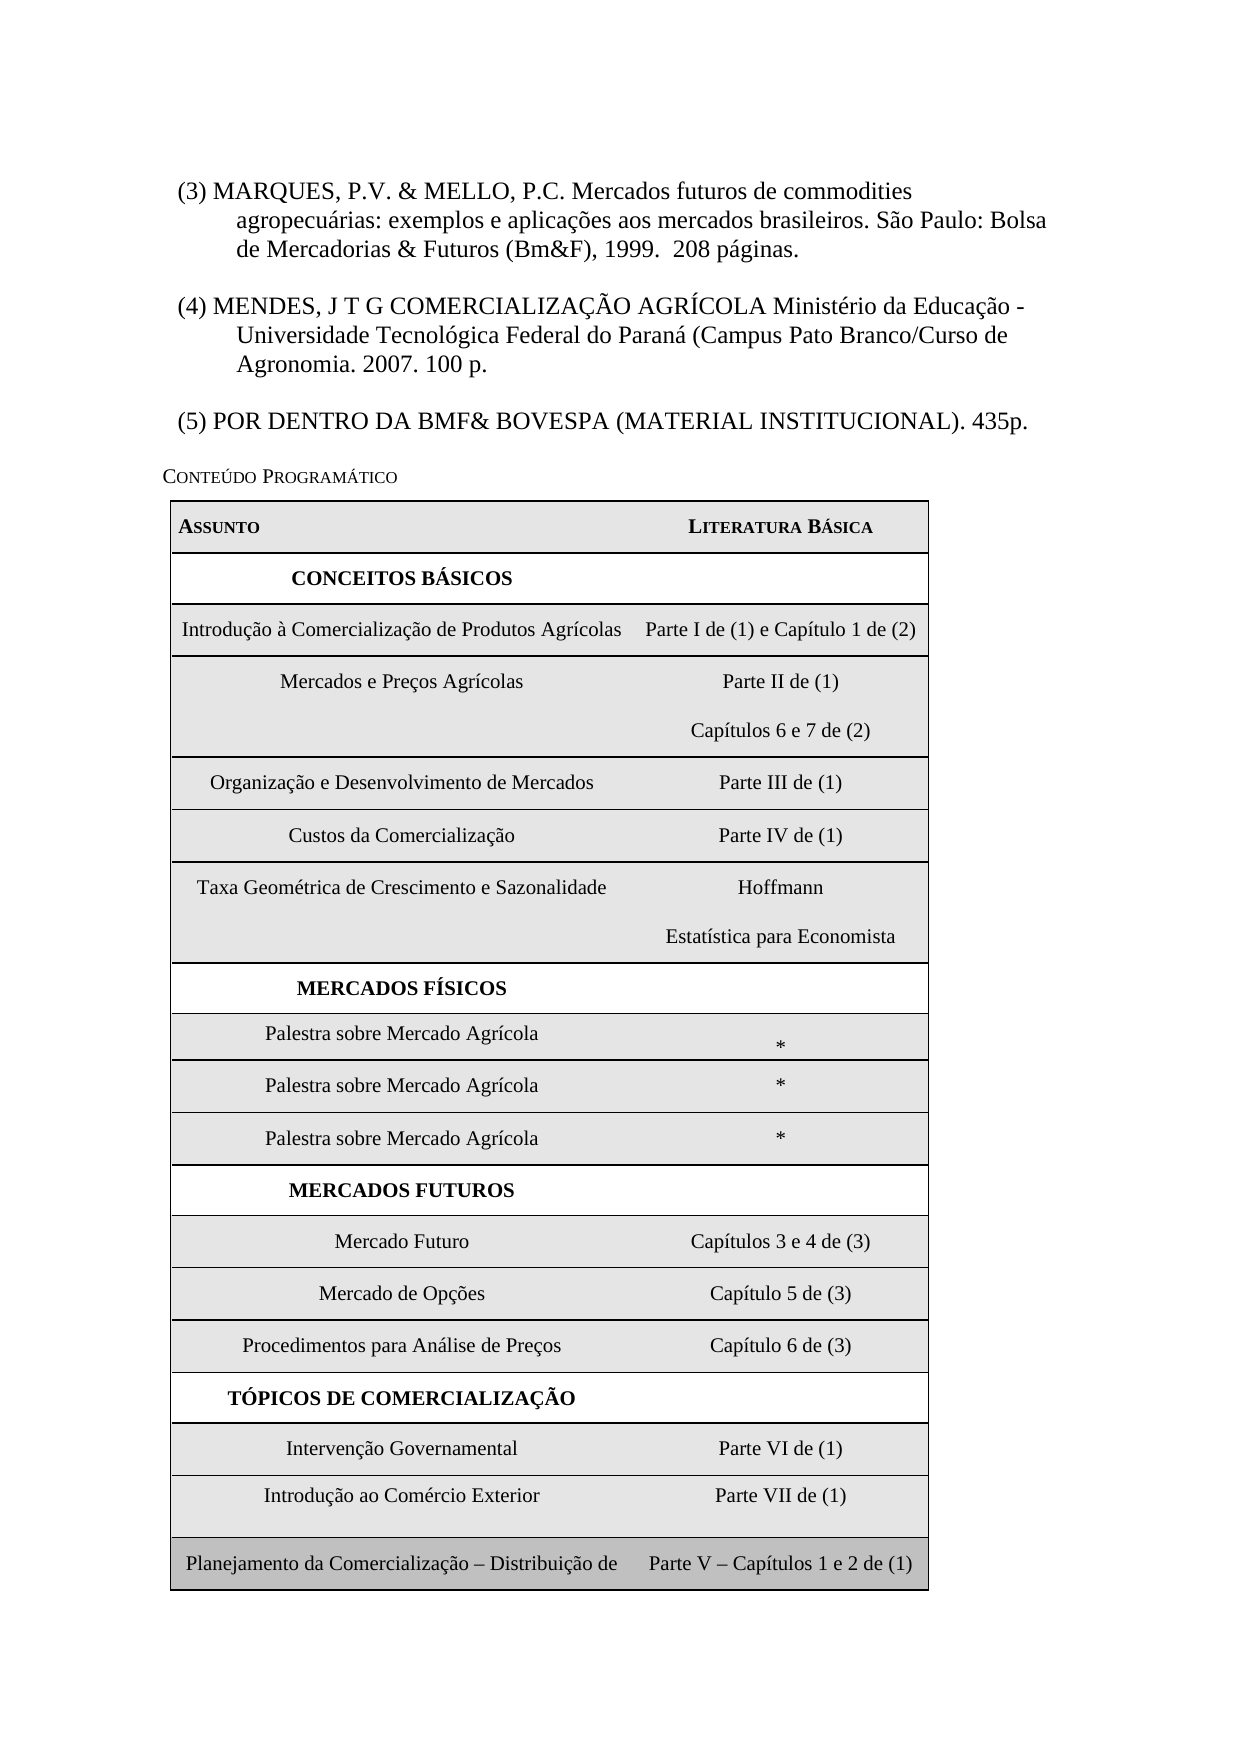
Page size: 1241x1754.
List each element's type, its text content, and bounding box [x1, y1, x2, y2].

table_cell Introdução ao Comércio Exterior [171, 1476, 633, 1537]
table_cell Capítulos 3 e 4 de (3) [633, 1216, 928, 1267]
table_cell Parte VII de (1) [633, 1476, 928, 1537]
text (4) MENDES, J T G COMERCIALIZAÇÃO AGRÍCOLA Ministério da Educação - Universidade Tecnológica Federal do Paraná (Campus Pato Branco/Curso de Agronomia. 2007. 100 p. [177, 291, 1063, 378]
table_cell * [633, 1061, 928, 1111]
table_cell Procedimentos para Análise de Preços [171, 1320, 633, 1372]
table_cell * [633, 1113, 928, 1164]
table_cell * [633, 1014, 928, 1059]
table_header Assunto [171, 502, 633, 552]
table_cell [171, 1538, 633, 1589]
table_cell [633, 964, 928, 1013]
table_cell Parte I de (1) e Capítulo 1 de (2) [633, 605, 928, 655]
table_cell Parte IV de (1) [633, 810, 928, 861]
table_cell Tópicos de Comercialização [171, 1373, 633, 1422]
table_cell Custos da Comercialização [171, 810, 633, 861]
table_cell Hoffmann Estatística para Economista [633, 863, 928, 962]
table_cell Organização e Desenvolvimento de Mercados [171, 757, 633, 809]
table_cell [633, 1166, 928, 1214]
text (3) MARQUES, P.V. & MELLO, P.C. Mercados futuros de commodities agropecuárias: exemplos e aplicações aos mercados brasileiros. São Paulo: Bolsa de Mercadorias & Futuros (Bm&F), 1999. 208 páginas. [177, 176, 1063, 263]
table_cell Parte VI de (1) [633, 1424, 928, 1475]
table_cell Parte III de (1) [633, 758, 928, 809]
table_cell Palestra sobre Mercado Agrícola [171, 1113, 633, 1164]
table_cell Capítulo 6 de (3) [633, 1321, 928, 1372]
table_header Literatura Básica [633, 502, 928, 552]
table_cell MERCADOS FUTUROS [171, 1165, 633, 1214]
text (5) POR DENTRO DA BMF& BOVESPA (MATERIAL INSTITUCIONAL). 435p. [177, 406, 1063, 435]
table_cell Capítulo 5 de (3) [633, 1268, 928, 1319]
table_cell Mercado de Opções [171, 1268, 633, 1319]
table_cell Mercados e Preços Agrícolas [171, 656, 633, 756]
table_cell MERCADOS FÍSICOS [171, 963, 633, 1013]
table_cell [633, 554, 928, 603]
text Conteúdo Programático [162, 464, 1063, 488]
table_cell Introdução à Comercialização de Produtos Agrícolas [171, 604, 633, 655]
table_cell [633, 1538, 928, 1589]
table_cell CONCEITOS BÁSICOS [171, 553, 633, 603]
table_cell [633, 1373, 928, 1422]
table_cell Palestra sobre Mercado Agrícola [171, 1060, 633, 1111]
table_cell Mercado Futuro [171, 1216, 633, 1267]
table_cell Parte II de (1) Capítulos 6 e 7 de (2) [633, 657, 928, 756]
table_cell Taxa Geométrica de Crescimento e Sazonalidade [171, 862, 633, 962]
table_cell Palestra sobre Mercado Agrícola [171, 1014, 633, 1059]
table_cell Intervenção Governamental [171, 1423, 633, 1475]
